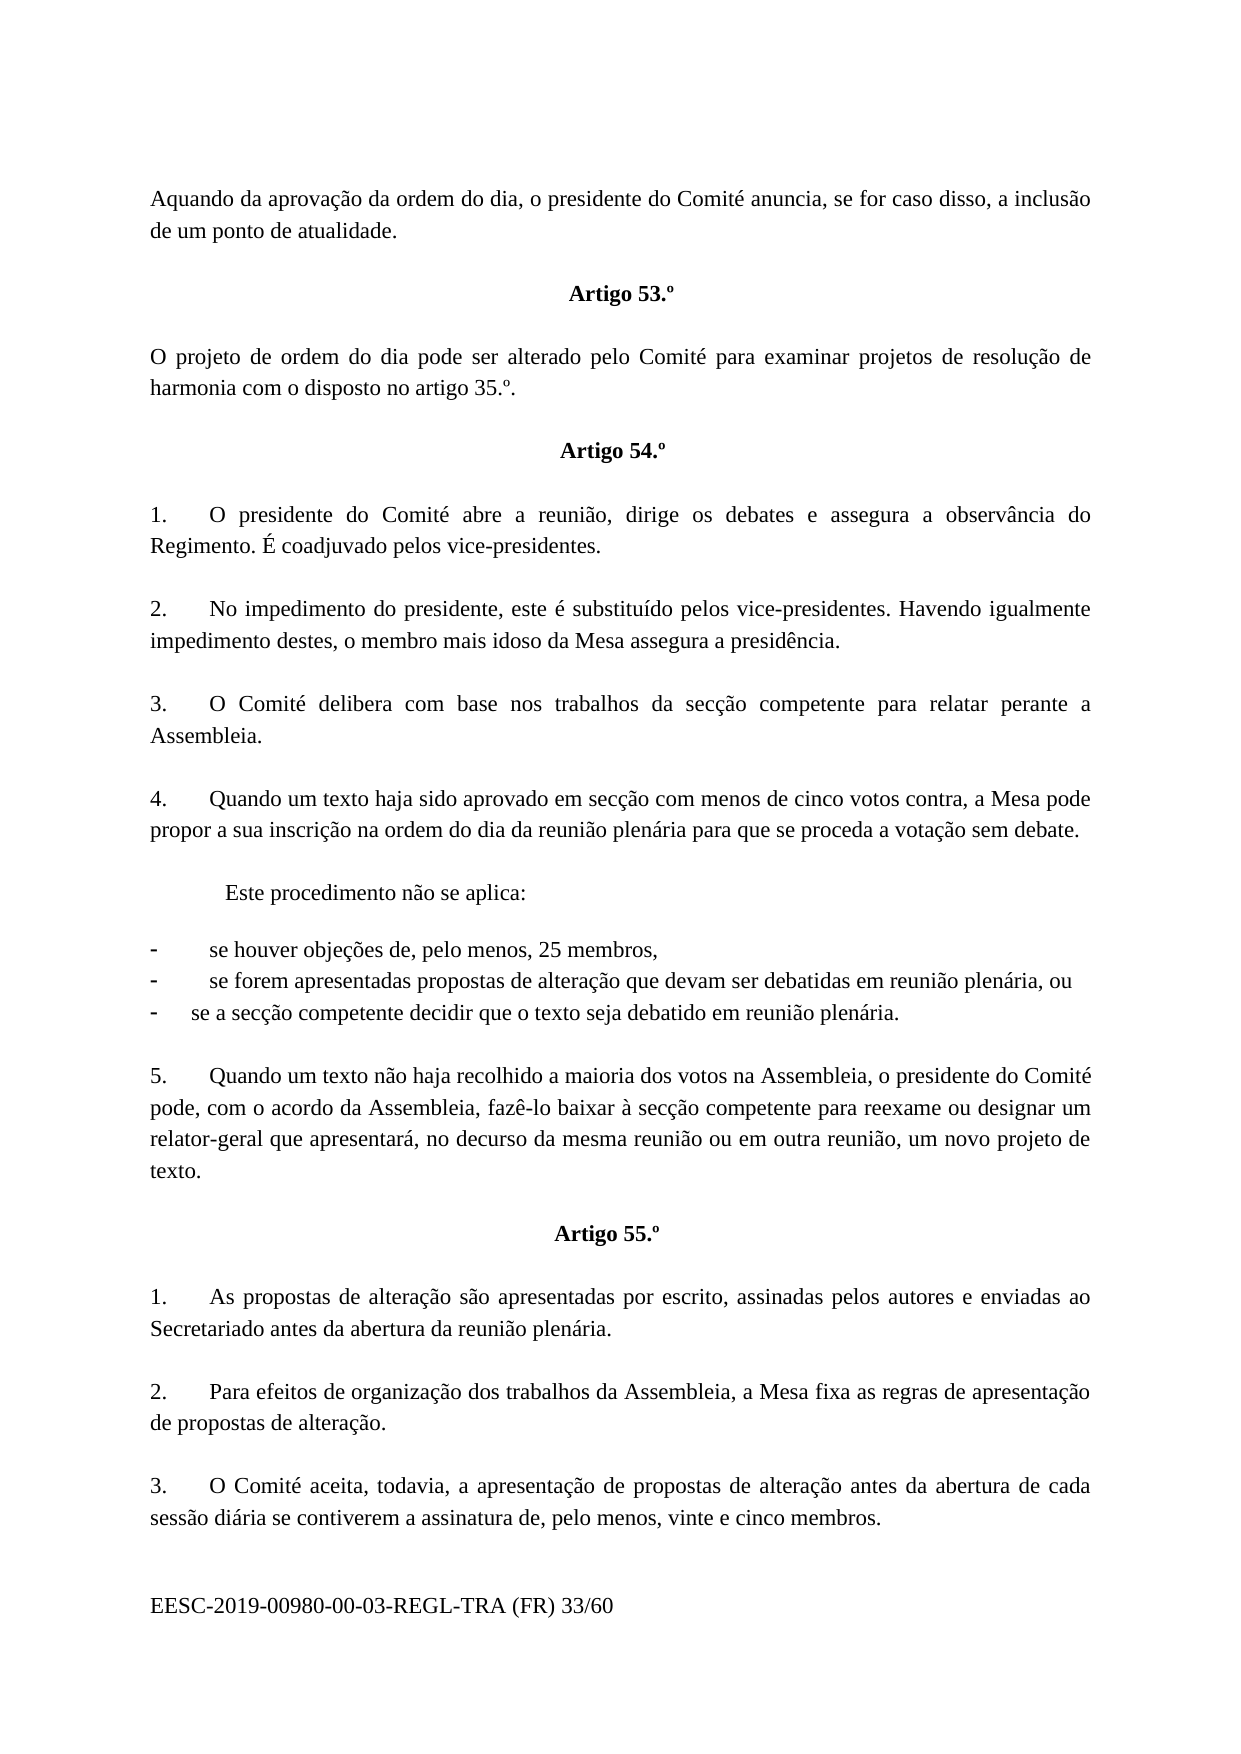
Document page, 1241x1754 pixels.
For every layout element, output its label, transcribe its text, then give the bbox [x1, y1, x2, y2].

text 2. No impedimento do presidente, este é substituído pelos vice-presidentes. Havendo igualmente impedimento destes, o membro mais idoso da Mesa assegura a presidência. [150, 595, 1093, 653]
text Artigo 55.º [150, 1220, 1093, 1246]
list se a secção competente decidir que o texto seja debatido em reunião plenária. [150, 999, 1093, 1026]
list se forem apresentadas propostas de alteração que devam ser debatidas em reunião plenária, ou [150, 968, 1093, 994]
text 2. Para efeitos de organização dos trabalhos da Assembleia, a Mesa fixa as regras de apresentação de propostas de alteração. [150, 1378, 1093, 1436]
text O projeto de ordem do dia pode ser alterado pelo Comité para examinar projetos de resolução de harmonia com o disposto no artigo 35.º. [150, 343, 1093, 401]
text 1. O presidente do Comité abre a reunião, dirige os debates e assegura a observância do Regimento. É coadjuvado pelos vice-presidentes. [150, 501, 1093, 559]
text Artigo 53.º [150, 280, 1093, 306]
text Artigo 54.º [150, 438, 1093, 464]
text 3. O Comité aceita, todavia, a apresentação de propostas de alteração antes da abertura de cada sessão diária se contiverem a assinatura de, pelo menos, vinte e cinco membros. [150, 1473, 1093, 1531]
text Este procedimento não se aplica: [150, 879, 1093, 906]
text 3. O Comité delibera com base nos trabalhos da secção competente para relatar perante a Assembleia. [150, 690, 1093, 748]
text 4. Quando um texto haja sido aprovado em secção com menos de cinco votos contra, a Mesa pode propor a sua inscrição na ordem do dia da reunião plenária para que se proceda a votação sem debate. [150, 785, 1093, 843]
text 5. Quando um texto não haja recolhido a maioria dos votos na Assembleia, o presidente do Comité pode, com o acordo da Assembleia, fazê-lo baixar à secção competente para reexame ou designar um relator-geral que apresentará, no decurso da mesma reunião ou em outra reunião, um novo projeto de texto. [150, 1062, 1093, 1183]
text 1. As propostas de alteração são apresentadas por escrito, assinadas pelos autores e enviadas ao Secretariado antes da abertura da reunião plenária. [150, 1283, 1093, 1341]
list se houver objeções de, pelo menos, 25 membros, [150, 936, 1093, 962]
text Aquando da aprovação da ordem do dia, o presidente do Comité anuncia, se for caso disso, a inclusão de um ponto de atualidade. [150, 185, 1093, 243]
